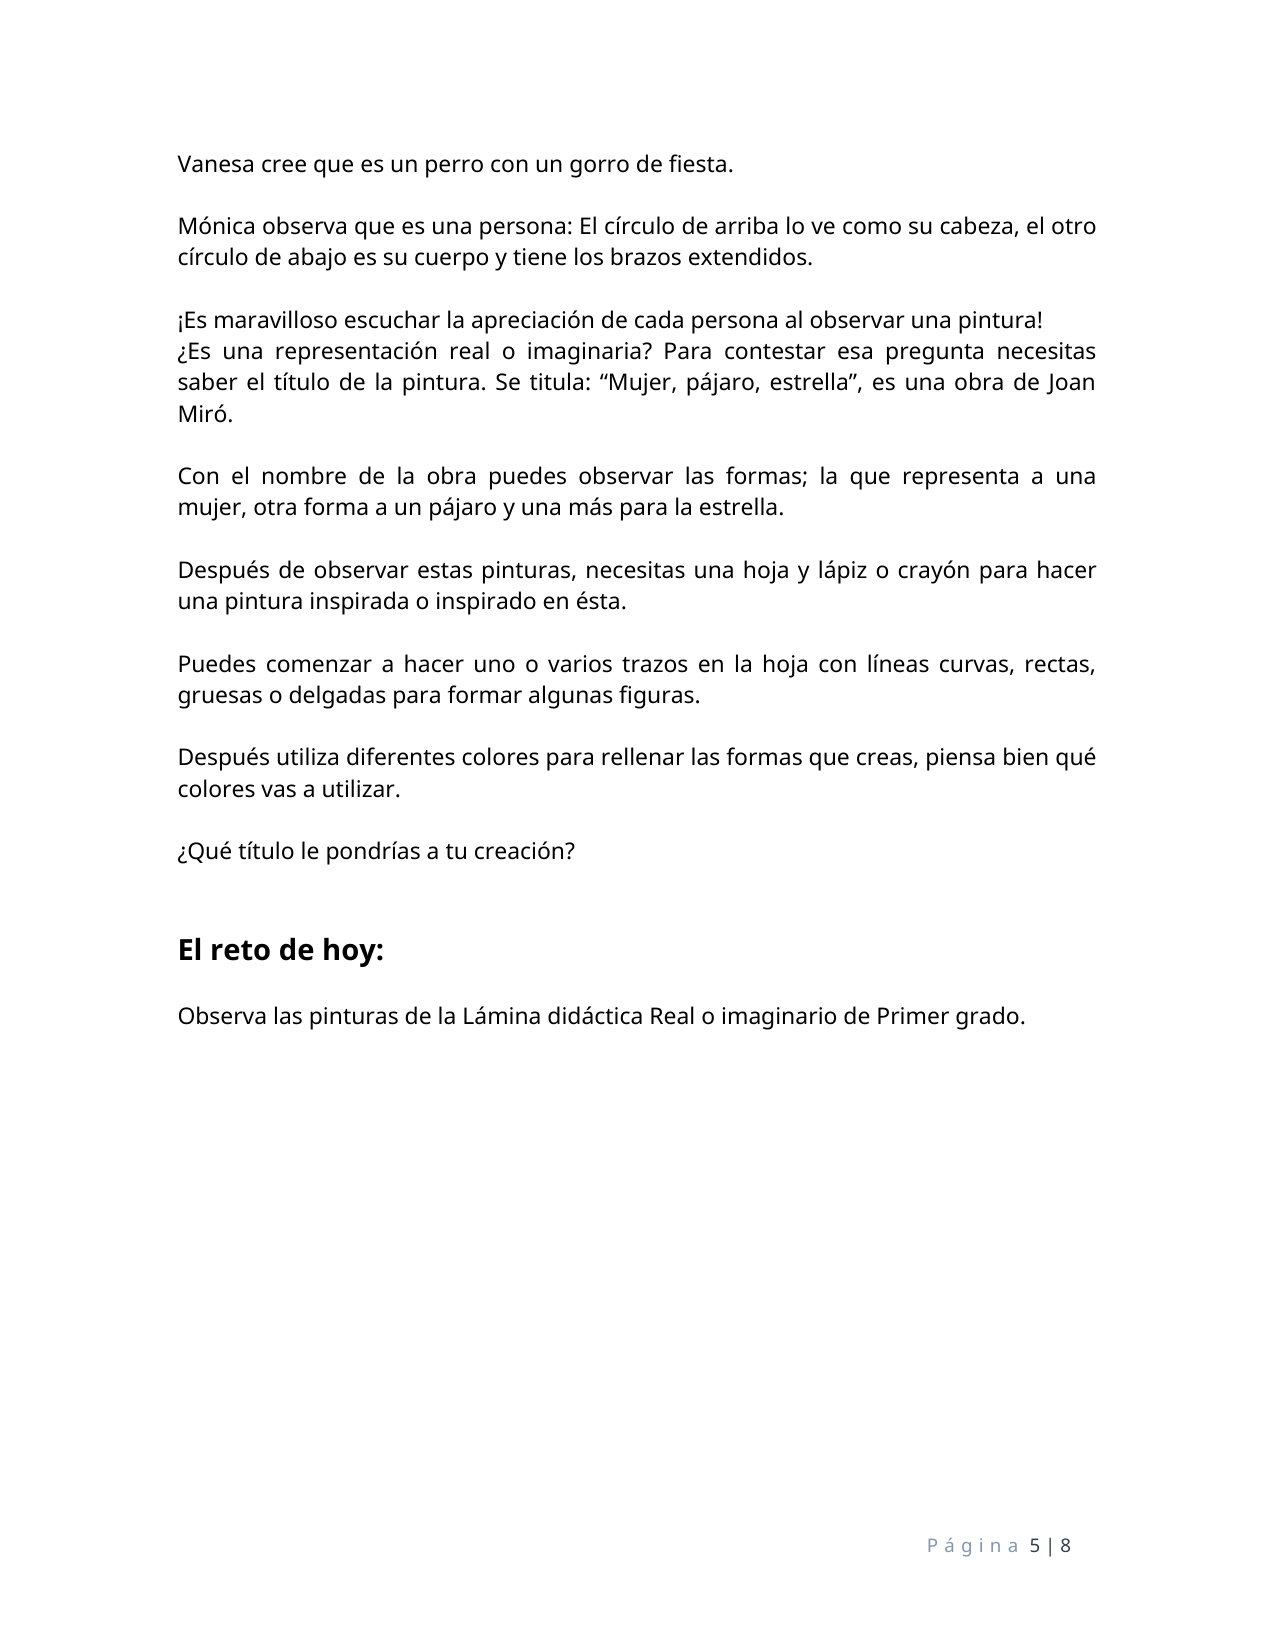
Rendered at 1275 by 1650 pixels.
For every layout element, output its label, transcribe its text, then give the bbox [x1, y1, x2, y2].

text El reto de hoy: [177, 929, 1098, 968]
text Observa las pinturas de la Lámina didáctica Real o imaginario de Primer grado. [177, 1000, 1098, 1031]
text ¡Es maravilloso escuchar la apreciación de cada persona al observar una pintura! [177, 304, 1098, 335]
text Con el nombre de la obra puedes observar las formas; la que representa a una mujer, otra forma a un pájaro y una más para la estrella. [177, 460, 1098, 523]
text ¿Qué título le pondrías a tu creación? [177, 835, 1098, 866]
text Mónica observa que es una persona: El círculo de arriba lo ve como su cabeza, el otro círculo de abajo es su cuerpo y tiene los brazos extendidos. [177, 210, 1098, 273]
text Después de observar estas pinturas, necesitas una hoja y lápiz o crayón para hacer una pintura inspirada o inspirado en ésta. [177, 554, 1098, 616]
text ¿Es una representación real o imaginaria? Para contestar esa pregunta necesitas saber el título de la pintura. Se titula: “Mujer, pájaro, estrella”, es una obra de Joan Miró. [177, 335, 1098, 429]
text Puedes comenzar a hacer uno o varios trazos en la hoja con líneas curvas, rectas, gruesas o delgadas para formar algunas figuras. [177, 648, 1098, 710]
text Vanesa cree que es un perro con un gorro de fiesta. [177, 148, 1098, 179]
text Después utiliza diferentes colores para rellenar las formas que creas, piensa bien qué colores vas a utilizar. [177, 741, 1098, 804]
